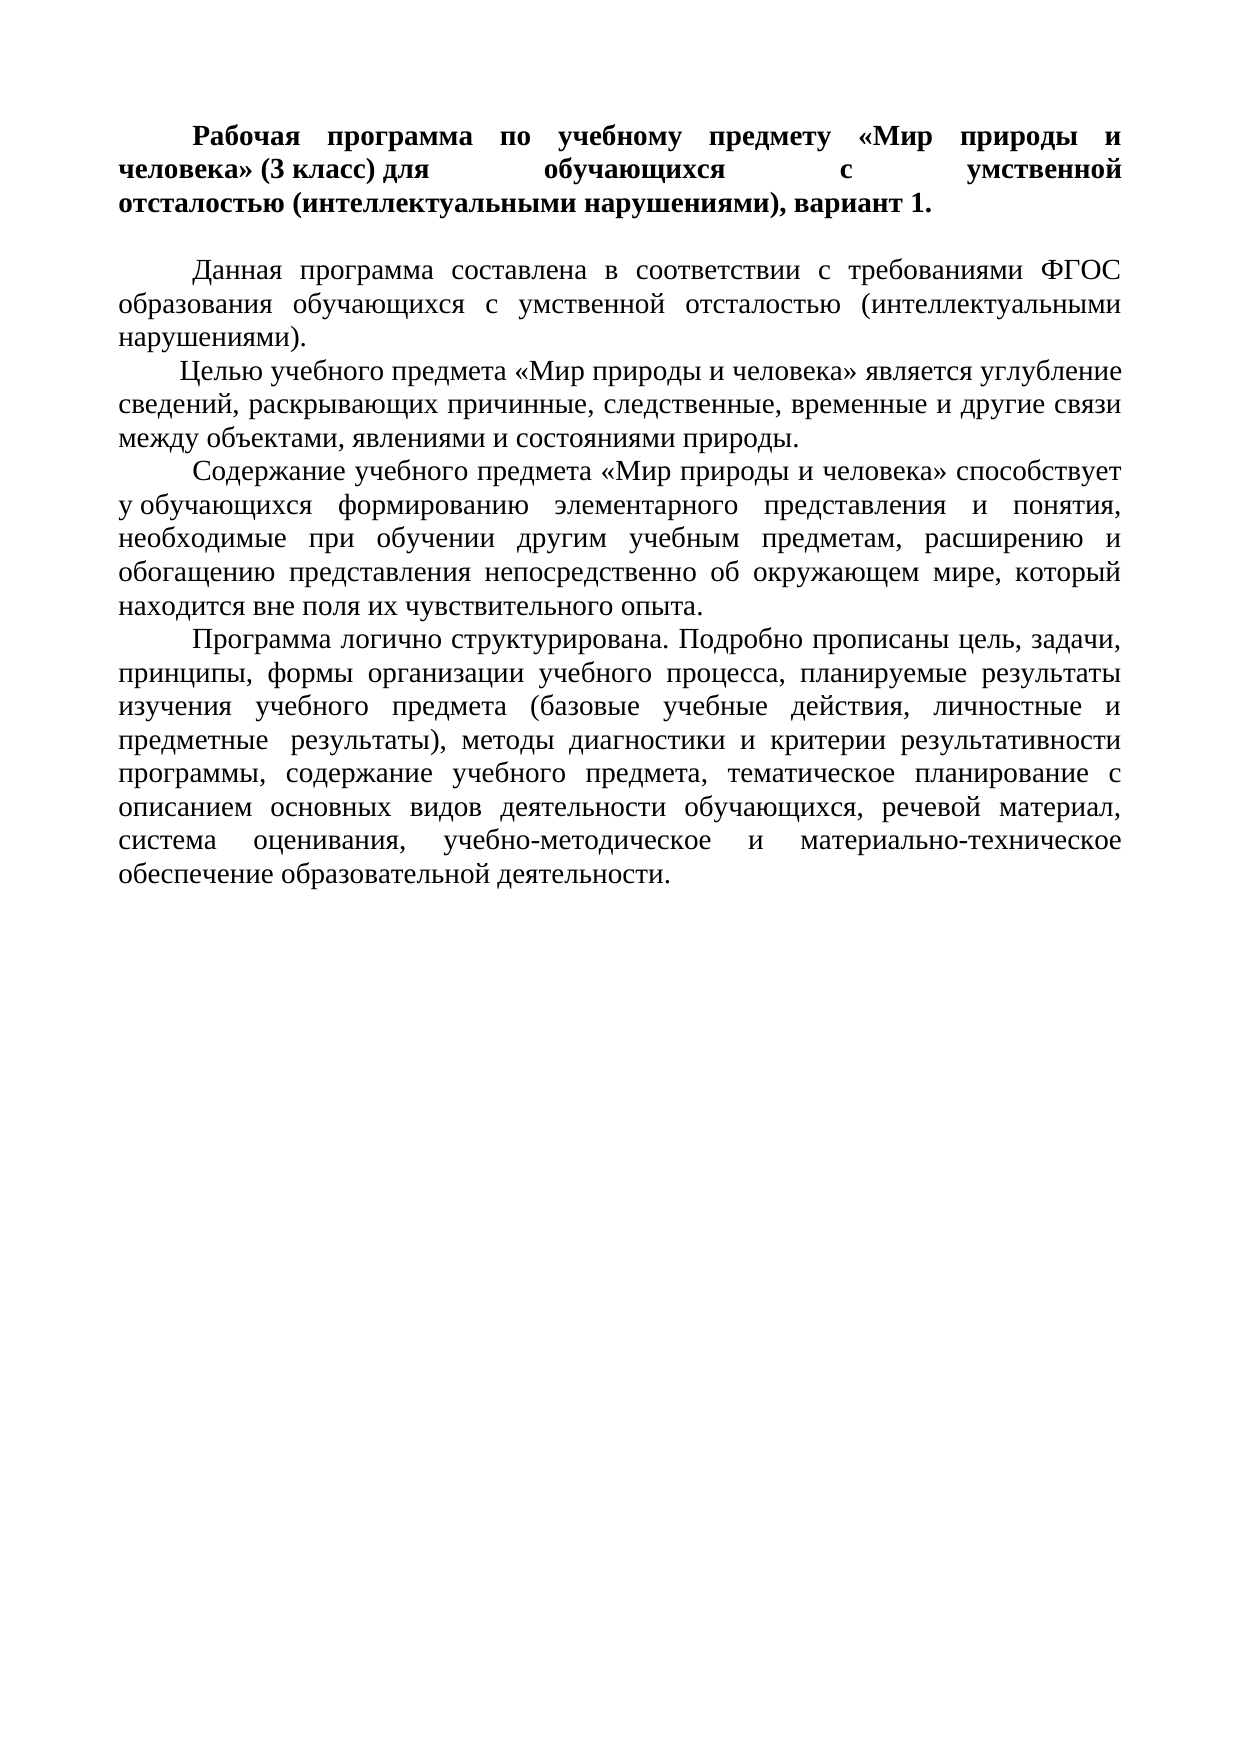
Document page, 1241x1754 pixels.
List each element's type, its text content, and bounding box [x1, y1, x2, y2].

text Программа логично структурирована. Подробно прописаны цель, задачи, принципы, формы организации учебного процесса, планируемые результаты изучения учебного предмета (базовые учебные действия, личностные и предметные результаты), методы диагностики и критерии результативности программы, содержание учебного предмета, тематическое планирование с описанием основных видов деятельности обучающихся, речевой материал, система оценивания, учебно-методическое и материально-техническое обеспечение образовательной деятельности. [118, 621, 1122, 889]
text Целью учебного предмета «Мир природы и человека» является углубление сведений, раскрывающих причинные, следственные, временные и другие связи между объектами, явлениями и состояниями природы. [118, 353, 1122, 453]
text Данная программа составлена в соответствии с требованиями ФГОС образования обучающихся с умственной отсталостью (интеллектуальными нарушениями). [118, 252, 1122, 353]
text Рабочая программа по учебному предмету «Мир природы и человека» (3 класс) для обучающихся с умственной отсталостью (интеллектуальными нарушениями), вариант 1. [118, 118, 1122, 219]
text Содержание учебного предмета «Мир природы и человека» способствует у обучающихся формированию элементарного представления и понятия, необходимые при обучении другим учебным предметам, расширению и обогащению представления непосредственно об окружающем мире, который находится вне поля их чувствительного опыта. [118, 453, 1122, 621]
